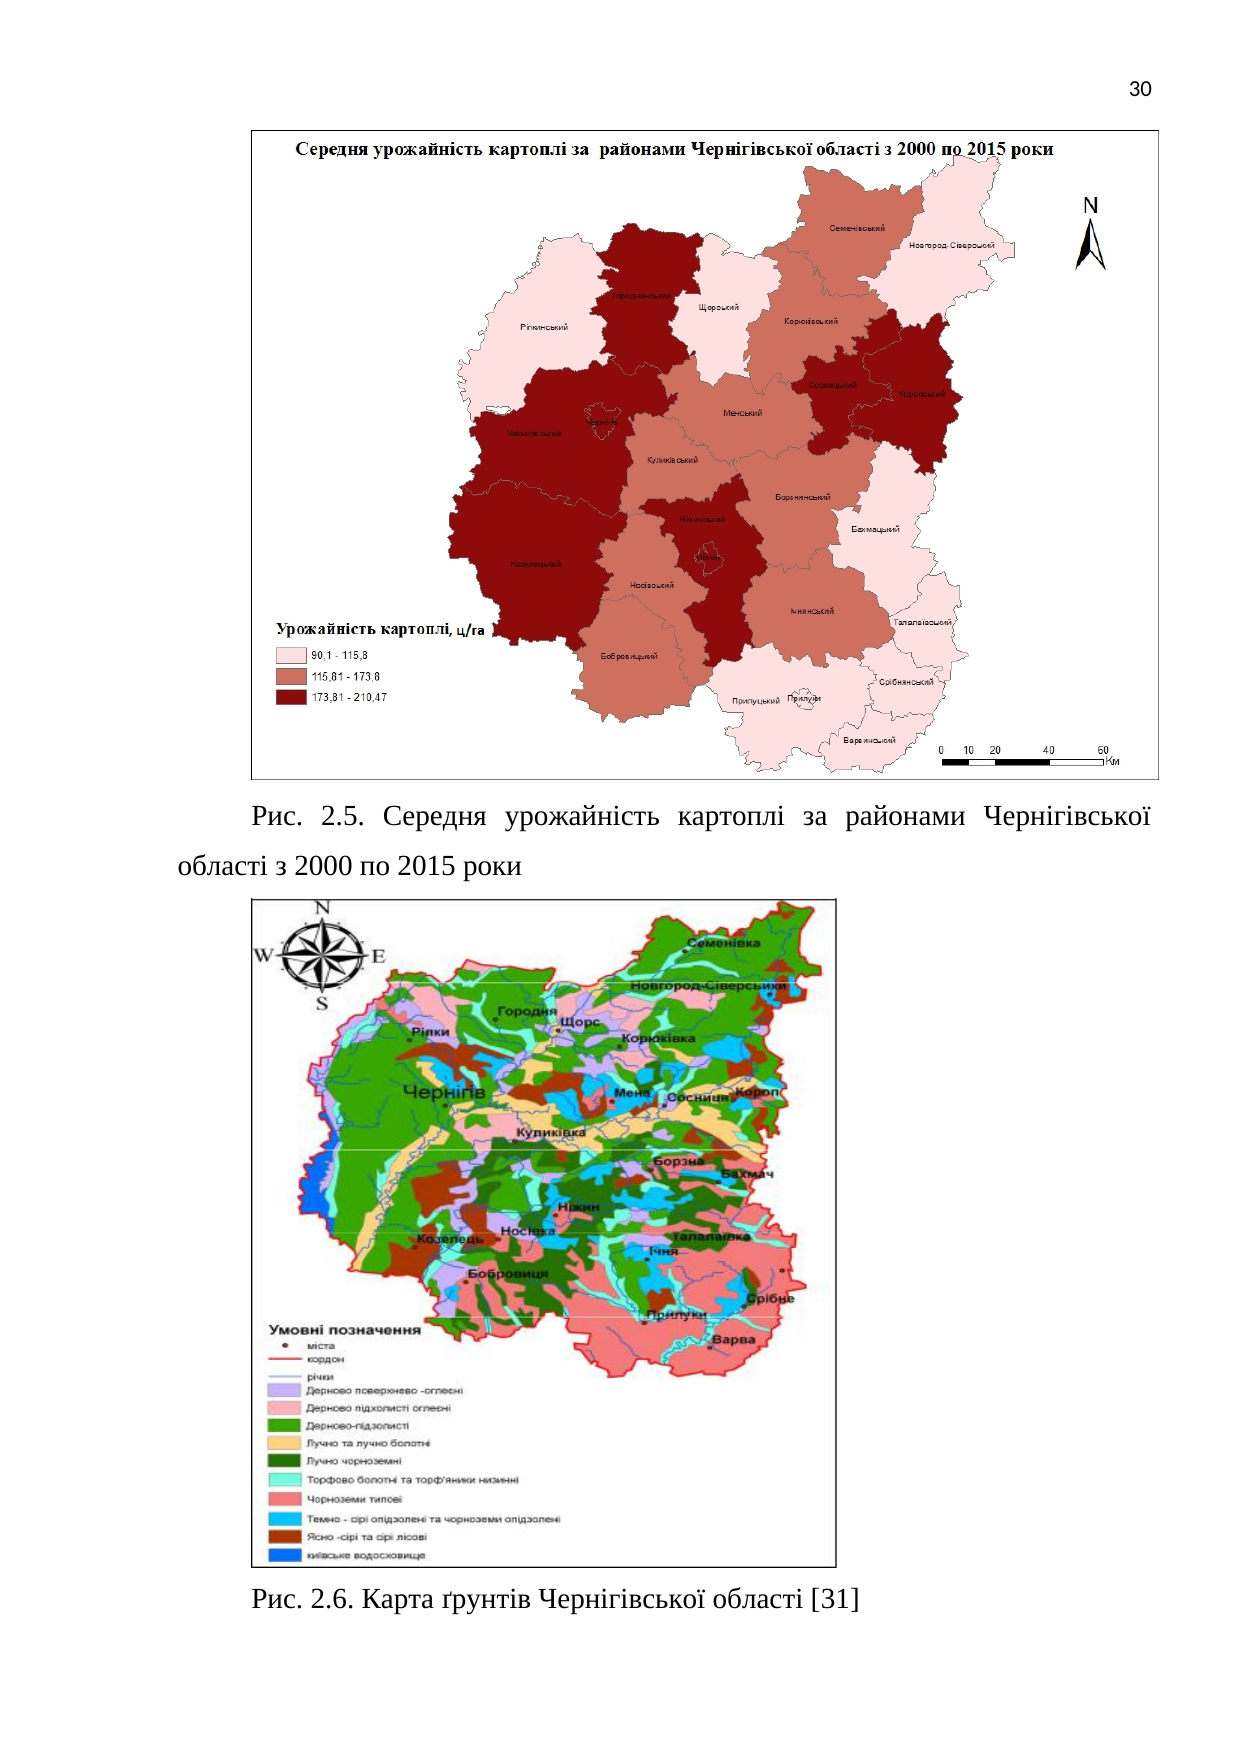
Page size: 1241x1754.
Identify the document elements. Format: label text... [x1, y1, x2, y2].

text Рис. 2.5. Середня урожайність картоплі за районами Чернігівської області з 2000 по 2015 роки [177, 798, 1152, 882]
picture [251, 898, 837, 1568]
picture [251, 129, 1163, 784]
text Рис. 2.6. Карта ґрунтів Чернігівської області [31] [177, 1581, 1152, 1615]
